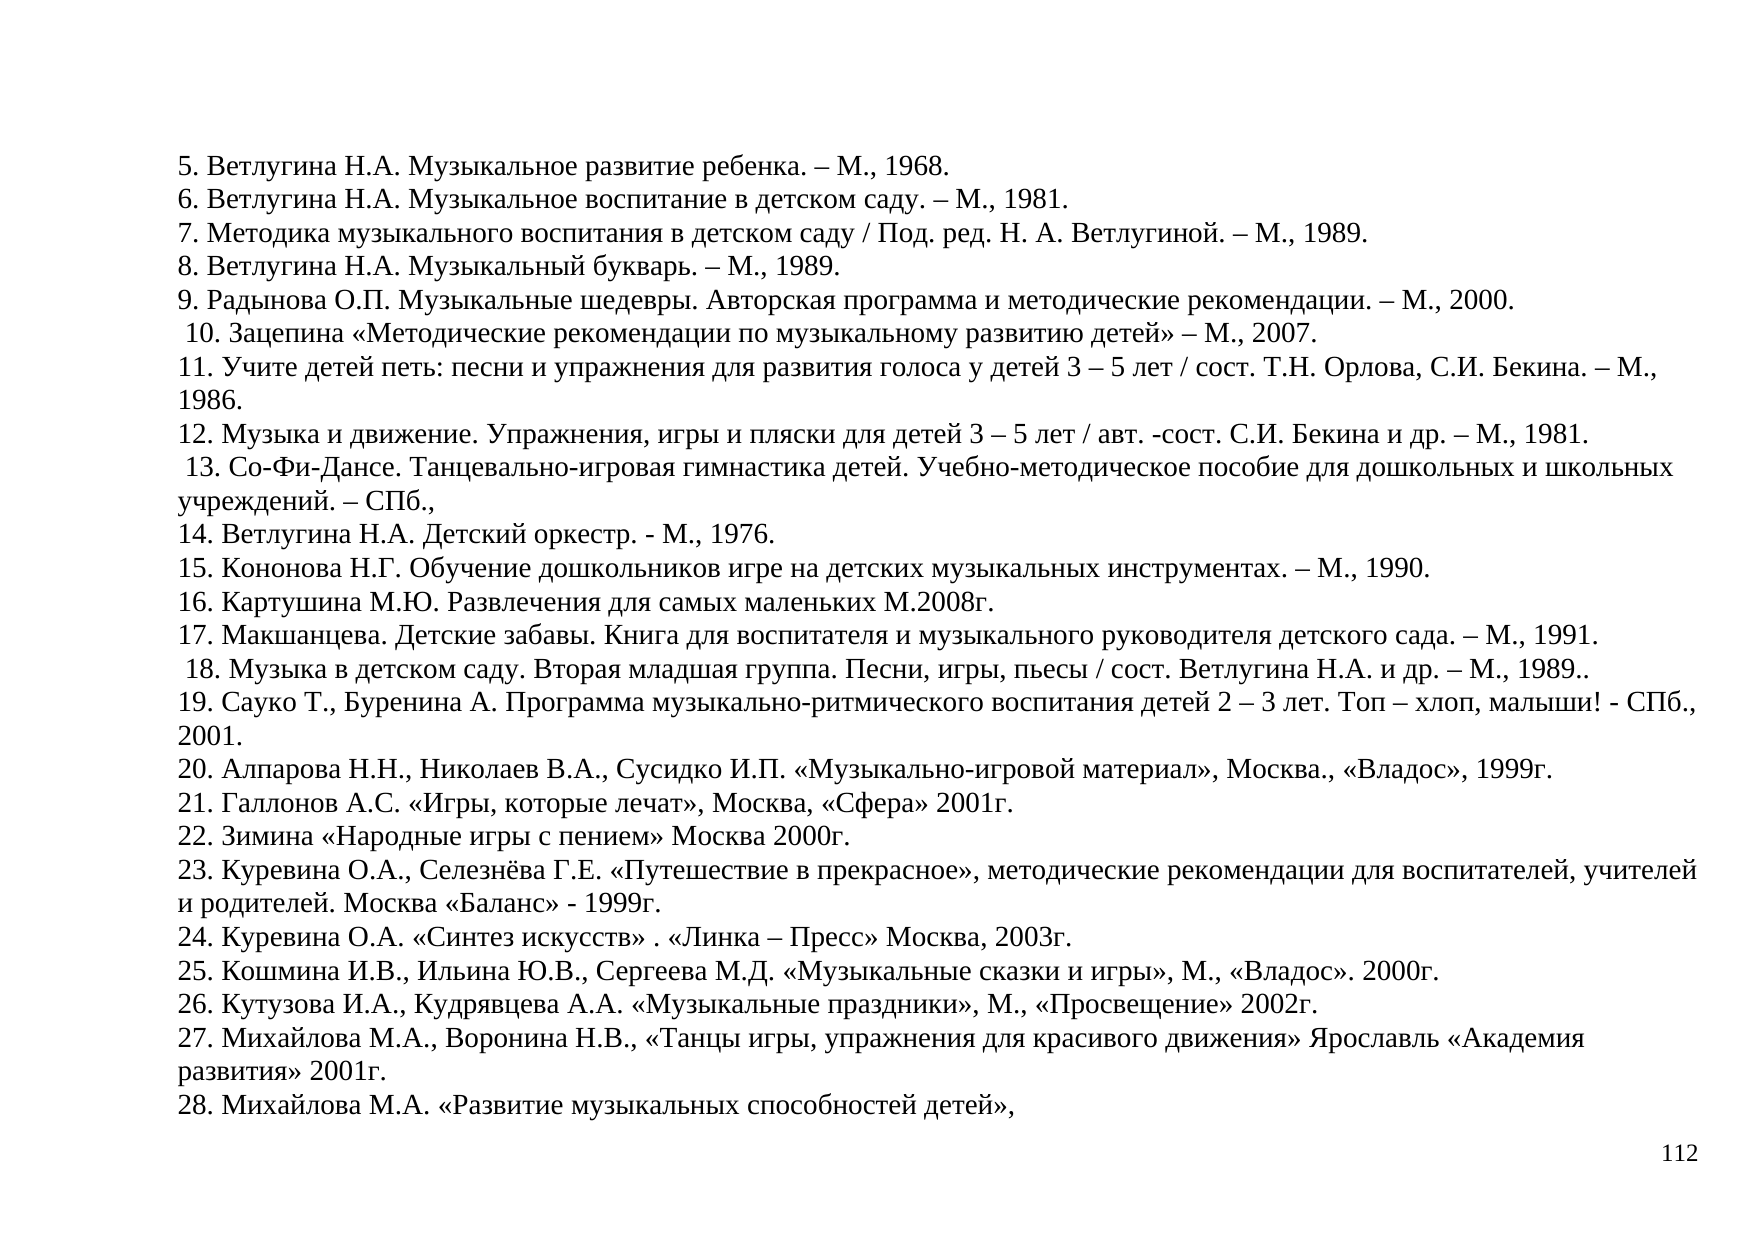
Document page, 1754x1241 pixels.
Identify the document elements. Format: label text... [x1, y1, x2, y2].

text 25. Кошмина И.В., Ильина Ю.В., Сергеева М.Д. «Музыкальные сказки и игры», М., «Владос». 2000г. [177, 953, 1698, 986]
text 11. Учите детей петь: песни и упражнения для развития голоса у детей 3 – 5 лет / сост. Т.Н. Орлова, С.И. Бекина. – М., 1986. [177, 349, 1698, 416]
text 8. Ветлугина Н.А. Музыкальный букварь. – М., 1989. [177, 248, 1698, 282]
text 28. Михайлова М.А. «Развитие музыкальных способностей детей», [177, 1087, 1698, 1120]
text 10. Зацепина «Методические рекомендации по музыкальному развитию детей» – М., 2007. [177, 315, 1698, 349]
text 15. Кононова Н.Г. Обучение дошкольников игре на детских музыкальных инструментах. – М., 1990. [177, 550, 1698, 584]
text 21. Галлонов А.С. «Игры, которые лечат», Москва, «Сфера» 2001г. [177, 785, 1698, 818]
text 26. Кутузова И.А., Кудрявцева А.А. «Музыкальные праздники», М., «Просвещение» 2002г. [177, 986, 1698, 1020]
text 18. Музыка в детском саду. Вторая младшая группа. Песни, игры, пьесы / сост. Ветлугина Н.А. и др. – М., 1989.. [177, 651, 1698, 684]
text 27. Михайлова М.А., Воронина Н.В., «Танцы игры, упражнения для красивого движения» Ярославль «Академия развития» 2001г. [177, 1020, 1698, 1087]
text 6. Ветлугина Н.А. Музыкальное воспитание в детском саду. – М., 1981. [177, 181, 1698, 215]
text 17. Макшанцева. Детские забавы. Книга для воспитателя и музыкального руководителя детского сада. – М., 1991. [177, 617, 1698, 651]
text 23. Куревина О.А., Селезнёва Г.Е. «Путешествие в прекрасное», методические рекомендации для воспитателей, учителей и родителей. Москва «Баланс» - 1999г. [177, 852, 1698, 919]
text 5. Ветлугина Н.А. Музыкальное развитие ребенка. – М., 1968. [177, 148, 1698, 181]
text 16. Картушина М.Ю. Развлечения для самых маленьких М.2008г. [177, 584, 1698, 617]
text 9. Радынова О.П. Музыкальные шедевры. Авторская программа и методические рекомендации. – М., 2000. [177, 282, 1698, 315]
text 13. Со-Фи-Дансе. Танцевально-игровая гимнастика детей. Учебно-методическое пособие для дошкольных и школьных учреждений. – СПб., [177, 449, 1698, 517]
text 20. Алпарова Н.Н., Николаев В.А., Сусидко И.П. «Музыкально-игровой материал», Москва., «Владос», 1999г. [177, 751, 1698, 785]
text 24. Куревина О.А. «Синтез искусств» . «Линка – Пресс» Москва, 2003г. [177, 919, 1698, 953]
text 7. Методика музыкального воспитания в детском саду / Под. ред. Н. А. Ветлугиной. – М., 1989. [177, 215, 1698, 248]
text 14. Ветлугина Н.А. Детский оркестр. - М., 1976. [177, 517, 1698, 550]
text 22. Зимина «Народные игры с пением» Москва 2000г. [177, 818, 1698, 852]
text 19. Сауко Т., Буренина А. Программа музыкально-ритмического воспитания детей 2 – 3 лет. Топ – хлоп, малыши! - СПб., 2001. [177, 684, 1698, 751]
text 12. Музыка и движение. Упражнения, игры и пляски для детей 3 – 5 лет / авт. -сост. С.И. Бекина и др. – М., 1981. [177, 416, 1698, 449]
